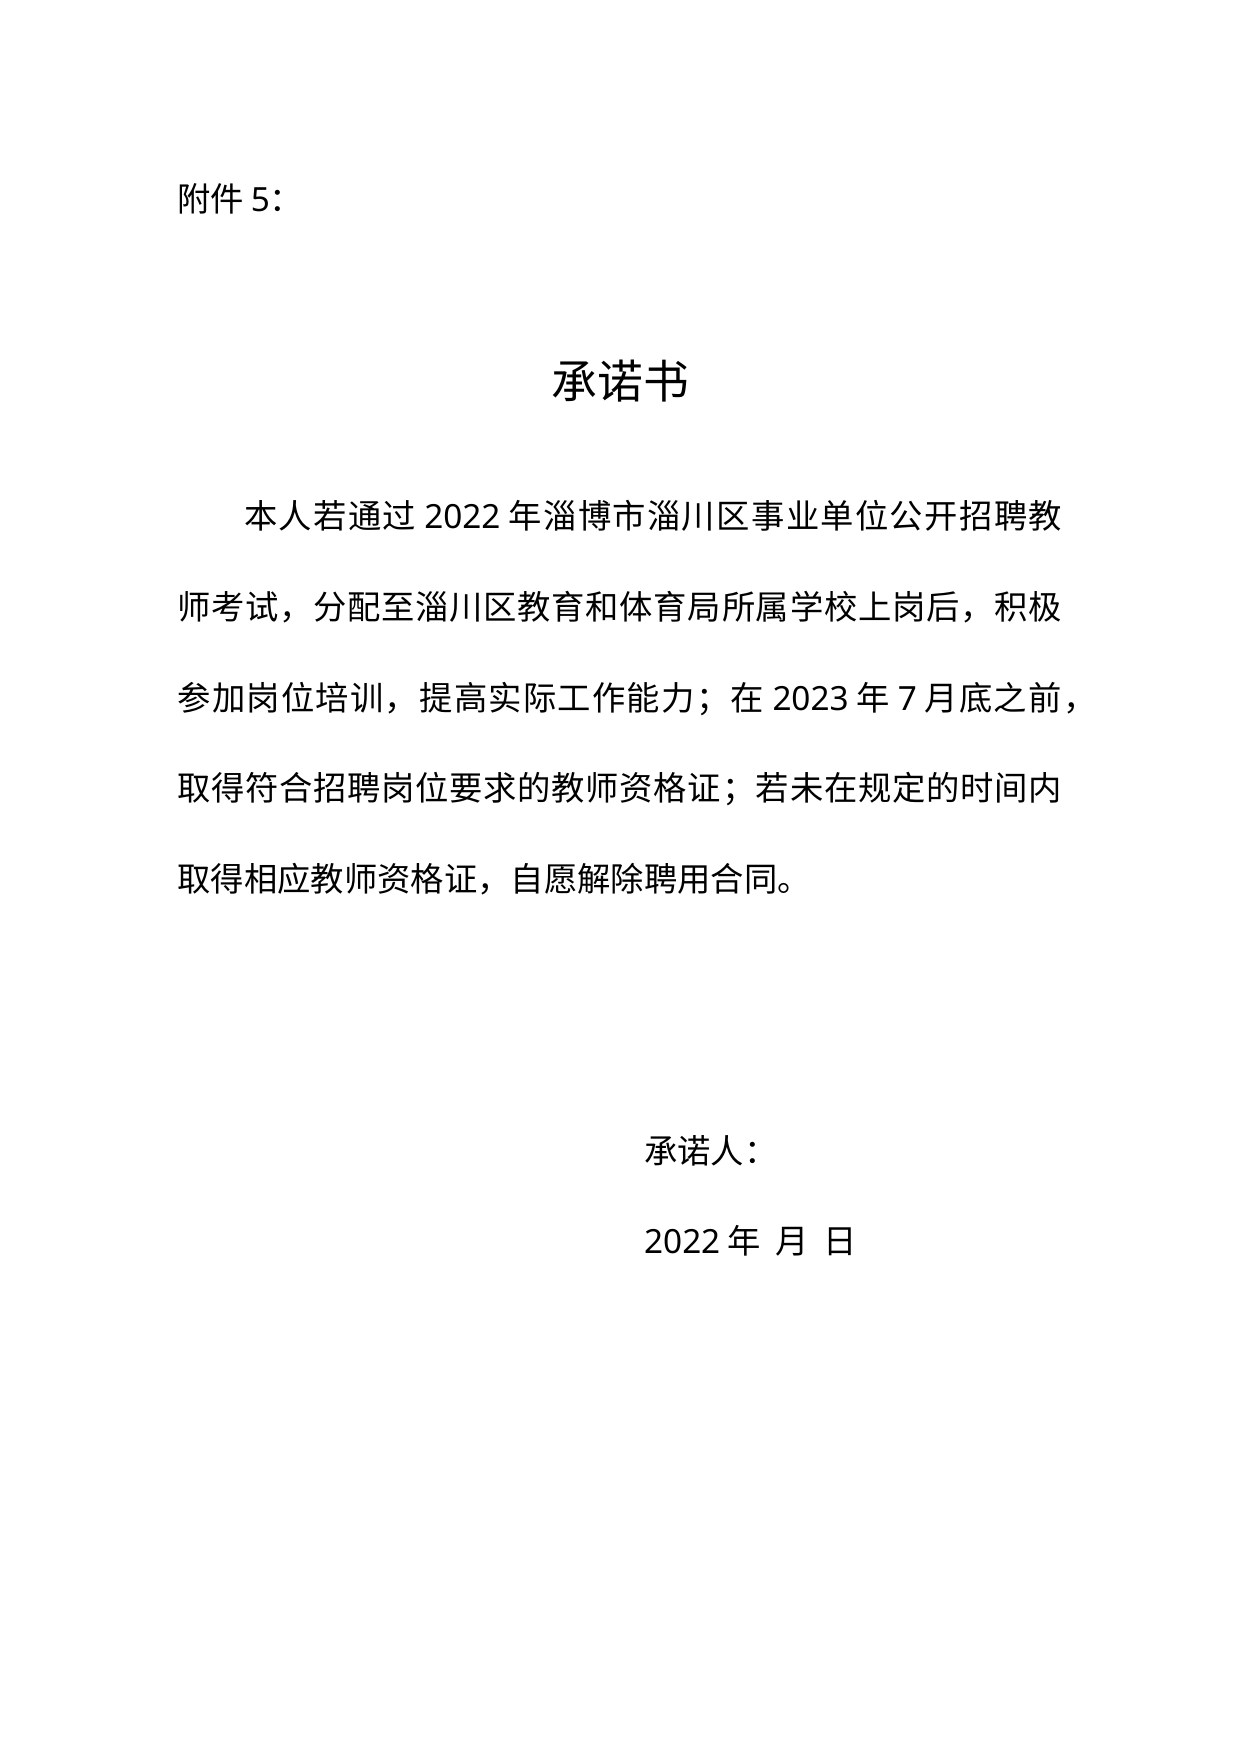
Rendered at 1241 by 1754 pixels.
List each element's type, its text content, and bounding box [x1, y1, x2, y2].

text 2022年 月 日 [177, 1194, 1063, 1285]
text 承诺书 [177, 333, 1063, 424]
text 本人若通过2022年淄博市淄川区事业单位公开招聘教师考试，分配至淄川区教育和体育局所属学校上岗后，积极参加岗位培训，提高实际工作能力；在2023年7月底之前，取得符合招聘岗位要求的教师资格证；若未在规定的时间内取得相应教师资格证，自愿解除聘用合同。 [177, 469, 1063, 922]
text 附件5： [177, 152, 1063, 243]
text 承诺人： [177, 1103, 1063, 1194]
